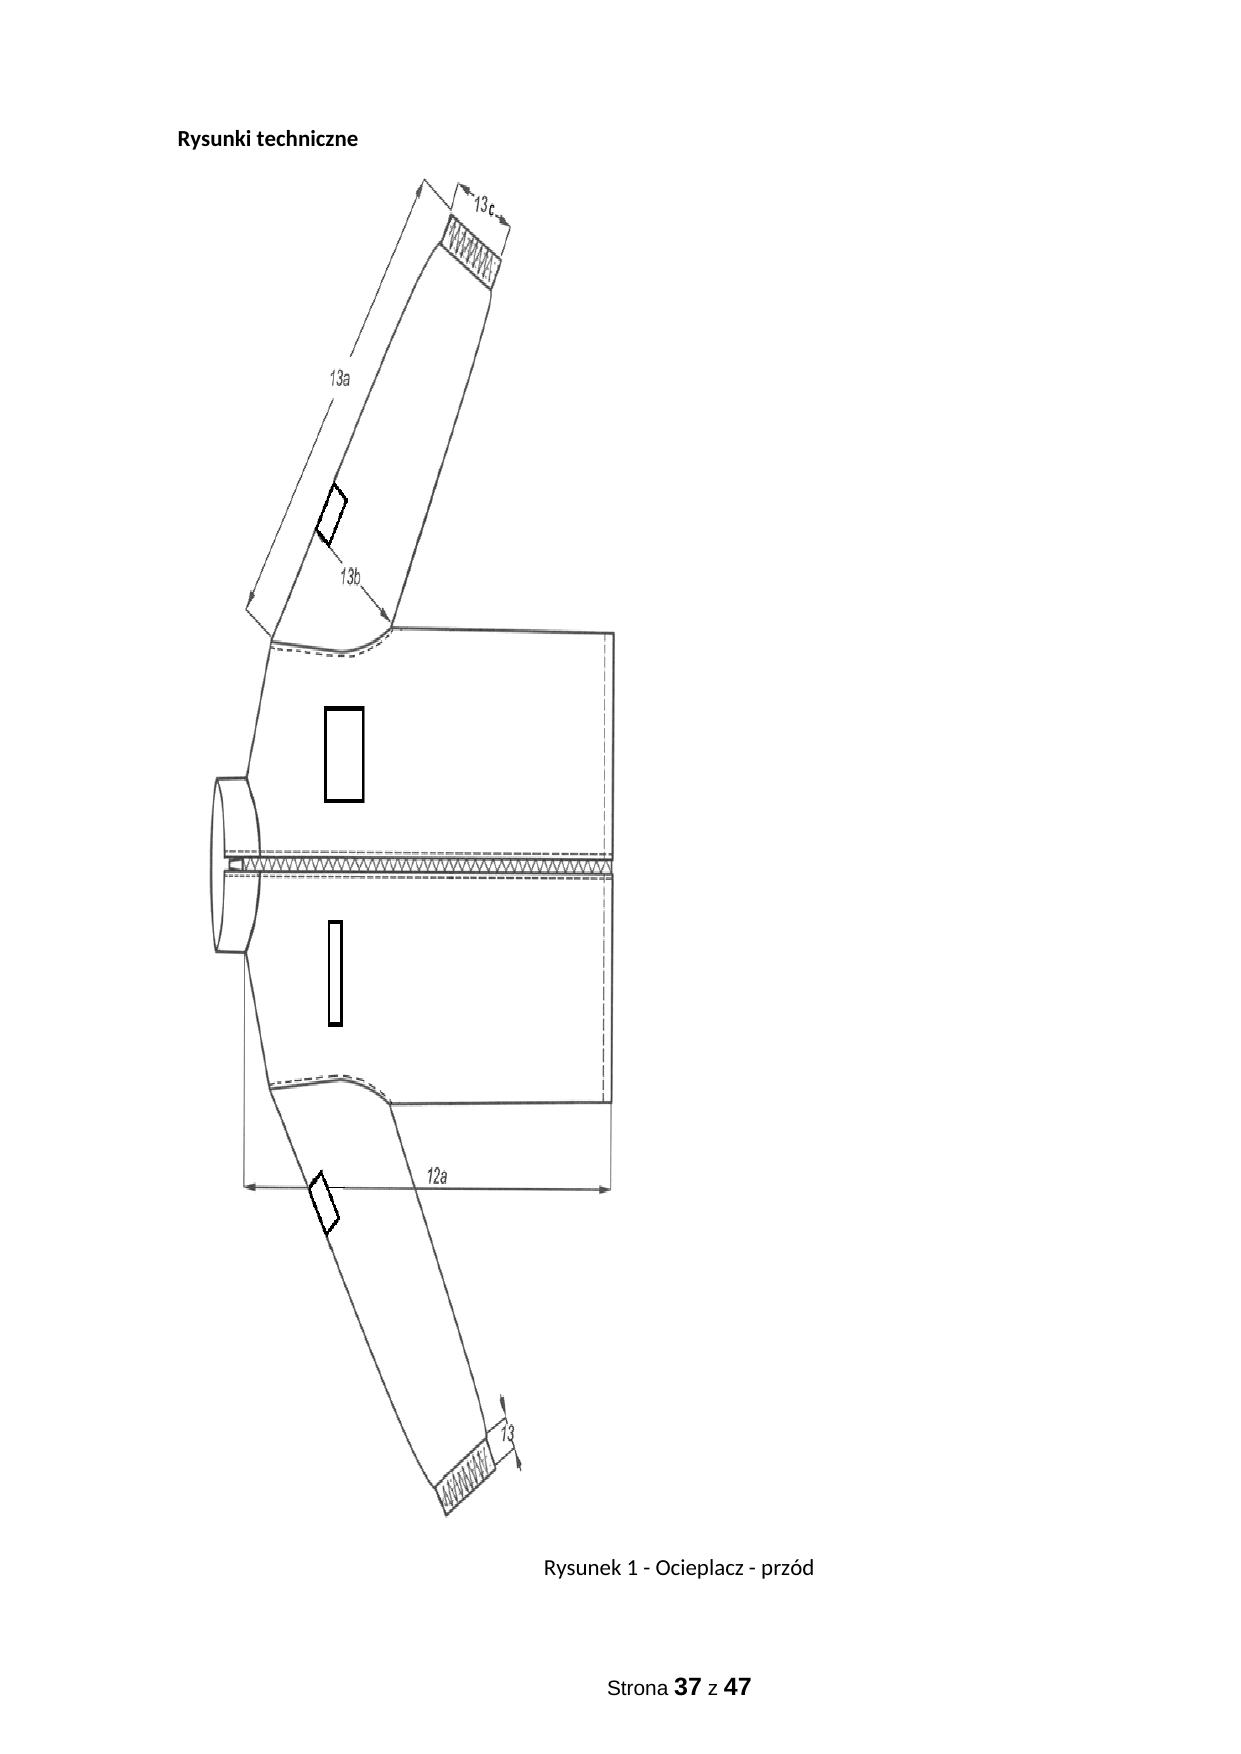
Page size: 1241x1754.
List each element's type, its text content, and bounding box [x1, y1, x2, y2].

picture [182, 152, 1028, 1547]
text Rysunki techniczne [177, 124, 1181, 152]
text Rysunek 1 - Ocieplacz - przód [177, 1553, 1181, 1581]
